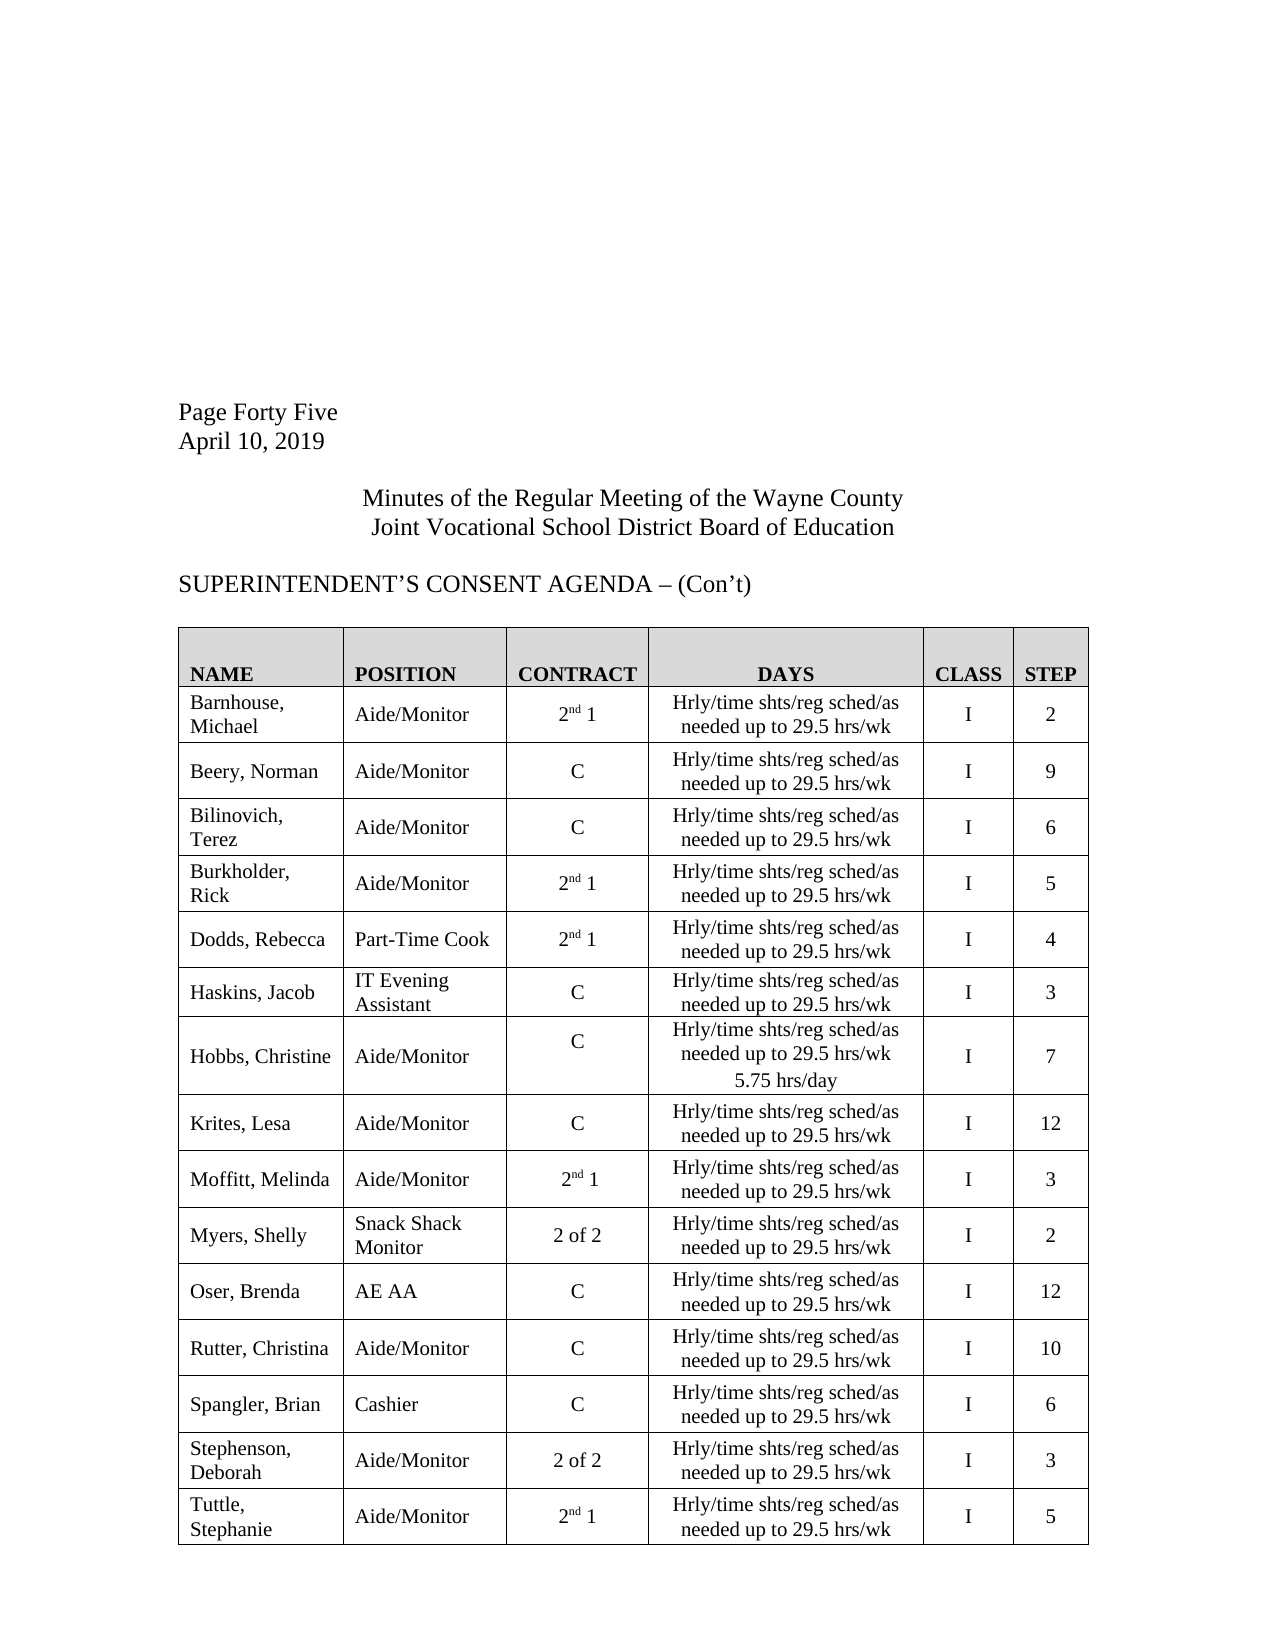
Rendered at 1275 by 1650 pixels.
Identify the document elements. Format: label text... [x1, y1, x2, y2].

text Page Forty Five [178, 397, 1087, 426]
table_cell Haskins, Jacob [179, 968, 343, 1016]
table_cell C [507, 799, 648, 854]
table_cell 7 [1014, 1017, 1088, 1094]
table_cell AE AA [344, 1264, 506, 1319]
table_cell Aide/Monitor [344, 799, 506, 854]
table_cell 3 [1014, 1151, 1088, 1207]
table_cell Hrly/time shts/reg sched/as needed up to 29.5 hrs/wk [649, 1264, 923, 1319]
table_cell I [924, 912, 1013, 967]
table_cell I [924, 856, 1013, 911]
table_header NAME [179, 628, 343, 686]
table_cell 3 [1014, 1433, 1088, 1488]
table_cell 2nd 1 [507, 856, 648, 911]
table_header POSITION [344, 628, 506, 686]
table_cell C [507, 743, 648, 798]
table_cell Rutter, Christina [179, 1320, 343, 1375]
table_cell Hrly/time shts/reg sched/as needed up to 29.5 hrs/wk [649, 1320, 923, 1375]
table_cell Oser, Brenda [179, 1264, 343, 1319]
table_cell 2 [1014, 687, 1088, 742]
table_cell Aide/Monitor [344, 1320, 506, 1375]
table_cell Hrly/time shts/reg sched/as needed up to 29.5 hrs/wk [649, 1208, 923, 1263]
table_cell 4 [1014, 912, 1088, 967]
table_cell Aide/Monitor [344, 1489, 506, 1544]
table_cell 5 [1014, 1489, 1088, 1544]
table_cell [649, 1433, 923, 1488]
table_cell Dodds, Rebecca [179, 912, 343, 967]
table_cell 2 of 2 [507, 1433, 648, 1488]
table_cell Krites, Lesa [179, 1095, 343, 1150]
table_cell I [924, 1208, 1013, 1263]
table_cell IT Evening Assistant [344, 968, 506, 1016]
table_cell C [507, 1264, 648, 1319]
text April 10, 2019 [178, 426, 1087, 454]
subtitle Joint Vocational School District Board of Education [178, 512, 1087, 541]
table_cell Aide/Monitor [344, 1017, 506, 1094]
table_cell [507, 1065, 648, 1094]
table_cell Tuttle, Stephanie [179, 1489, 343, 1544]
text Minutes of the Regular Meeting of the Wayne County [178, 483, 1087, 512]
table_cell Hrly/time shts/reg sched/as needed up to 29.5 hrs/wk [649, 687, 923, 742]
table_cell 2nd 1 [507, 912, 648, 967]
table_cell 6 [1014, 1376, 1088, 1432]
table_cell Aide/Monitor [344, 856, 506, 911]
table_cell 12 [1014, 1095, 1088, 1150]
table_header STEP [1014, 628, 1088, 686]
table_cell Snack Shack Monitor [344, 1208, 506, 1263]
table_header CLASS [924, 628, 1013, 686]
table_cell Aide/Monitor [344, 687, 506, 742]
table_cell I [924, 1433, 1013, 1488]
table_cell C [507, 968, 648, 1016]
table_cell 2nd 1 [507, 1489, 648, 1544]
table_cell Bilinovich, Terez [179, 799, 343, 854]
table_cell I [924, 1151, 1013, 1207]
table_cell 10 [1014, 1320, 1088, 1375]
table_cell 5 [1014, 856, 1088, 911]
table_cell 6 [1014, 799, 1088, 854]
table_cell I [924, 1489, 1013, 1544]
table_cell Hrly/time shts/reg sched/as needed up to 29.5 hrs/wk [649, 743, 923, 798]
table_cell I [924, 687, 1013, 742]
table_cell Myers, Shelly [179, 1208, 343, 1263]
table_cell Moffitt, Melinda [179, 1151, 343, 1207]
table_cell Hrly/time shts/reg sched/as needed up to 29.5 hrs/wk [649, 1095, 923, 1150]
table_cell Beery, Norman [179, 743, 343, 798]
table_cell I [924, 968, 1013, 1016]
table_cell C [507, 1376, 648, 1432]
table_cell Hrly/time shts/reg sched/as needed up to 29.5 hrs/wk [649, 1151, 923, 1207]
text SUPERINTENDENT’S CONSENT AGENDA – (Con’t) [178, 569, 1087, 598]
table_cell 2 of 2 [507, 1208, 648, 1263]
table_cell Hrly/time shts/reg sched/as needed up to 29.5 hrs/wk [649, 1017, 923, 1065]
table_cell 2 [1014, 1208, 1088, 1263]
table_cell Barnhouse, Michael [179, 687, 343, 742]
table_cell 9 [1014, 743, 1088, 798]
table_cell C [507, 1095, 648, 1150]
table_cell I [924, 743, 1013, 798]
table_cell Hobbs, Christine [179, 1017, 343, 1094]
table_cell Cashier [344, 1376, 506, 1432]
table_cell Hrly/time shts/reg sched/as needed up to 29.5 hrs/wk [649, 856, 923, 911]
table_cell I [924, 799, 1013, 854]
table_header DAYS [649, 628, 923, 686]
table_cell I [924, 1264, 1013, 1319]
table_cell 2nd 1 [507, 687, 648, 742]
table_cell I [924, 1376, 1013, 1432]
table_cell Aide/Monitor [344, 1095, 506, 1150]
table_cell Stephenson, Deborah [179, 1433, 343, 1488]
table_cell I [924, 1320, 1013, 1375]
table_cell Hrly/time shts/reg sched/as needed up to 29.5 hrs/wk [649, 912, 923, 967]
table_cell Hrly/time shts/reg sched/as needed up to 29.5 hrs/wk [649, 968, 923, 1016]
table_cell I [924, 1017, 1013, 1094]
table_cell 12 [1014, 1264, 1088, 1319]
table_cell Hrly/time shts/reg sched/as needed up to 29.5 hrs/wk [649, 1376, 923, 1432]
table_cell Part-Time Cook [344, 912, 506, 967]
table_cell I [924, 1095, 1013, 1150]
table_cell Aide/Monitor [344, 1151, 506, 1207]
table_cell 3 [1014, 968, 1088, 1016]
table_header CONTRACT [507, 628, 648, 686]
table_cell Aide/Monitor [344, 1433, 506, 1488]
table_cell Spangler, Brian [179, 1376, 343, 1432]
table_cell Hrly/time shts/reg sched/as needed up to 29.5 hrs/wk [649, 799, 923, 854]
table_cell 5.75 hrs/day [649, 1065, 923, 1094]
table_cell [649, 1489, 923, 1544]
table_cell C [507, 1320, 648, 1375]
table_cell Burkholder, Rick [179, 856, 343, 911]
table_cell Aide/Monitor [344, 743, 506, 798]
table_cell 2nd 1 [507, 1151, 648, 1207]
table_cell C [507, 1017, 648, 1065]
